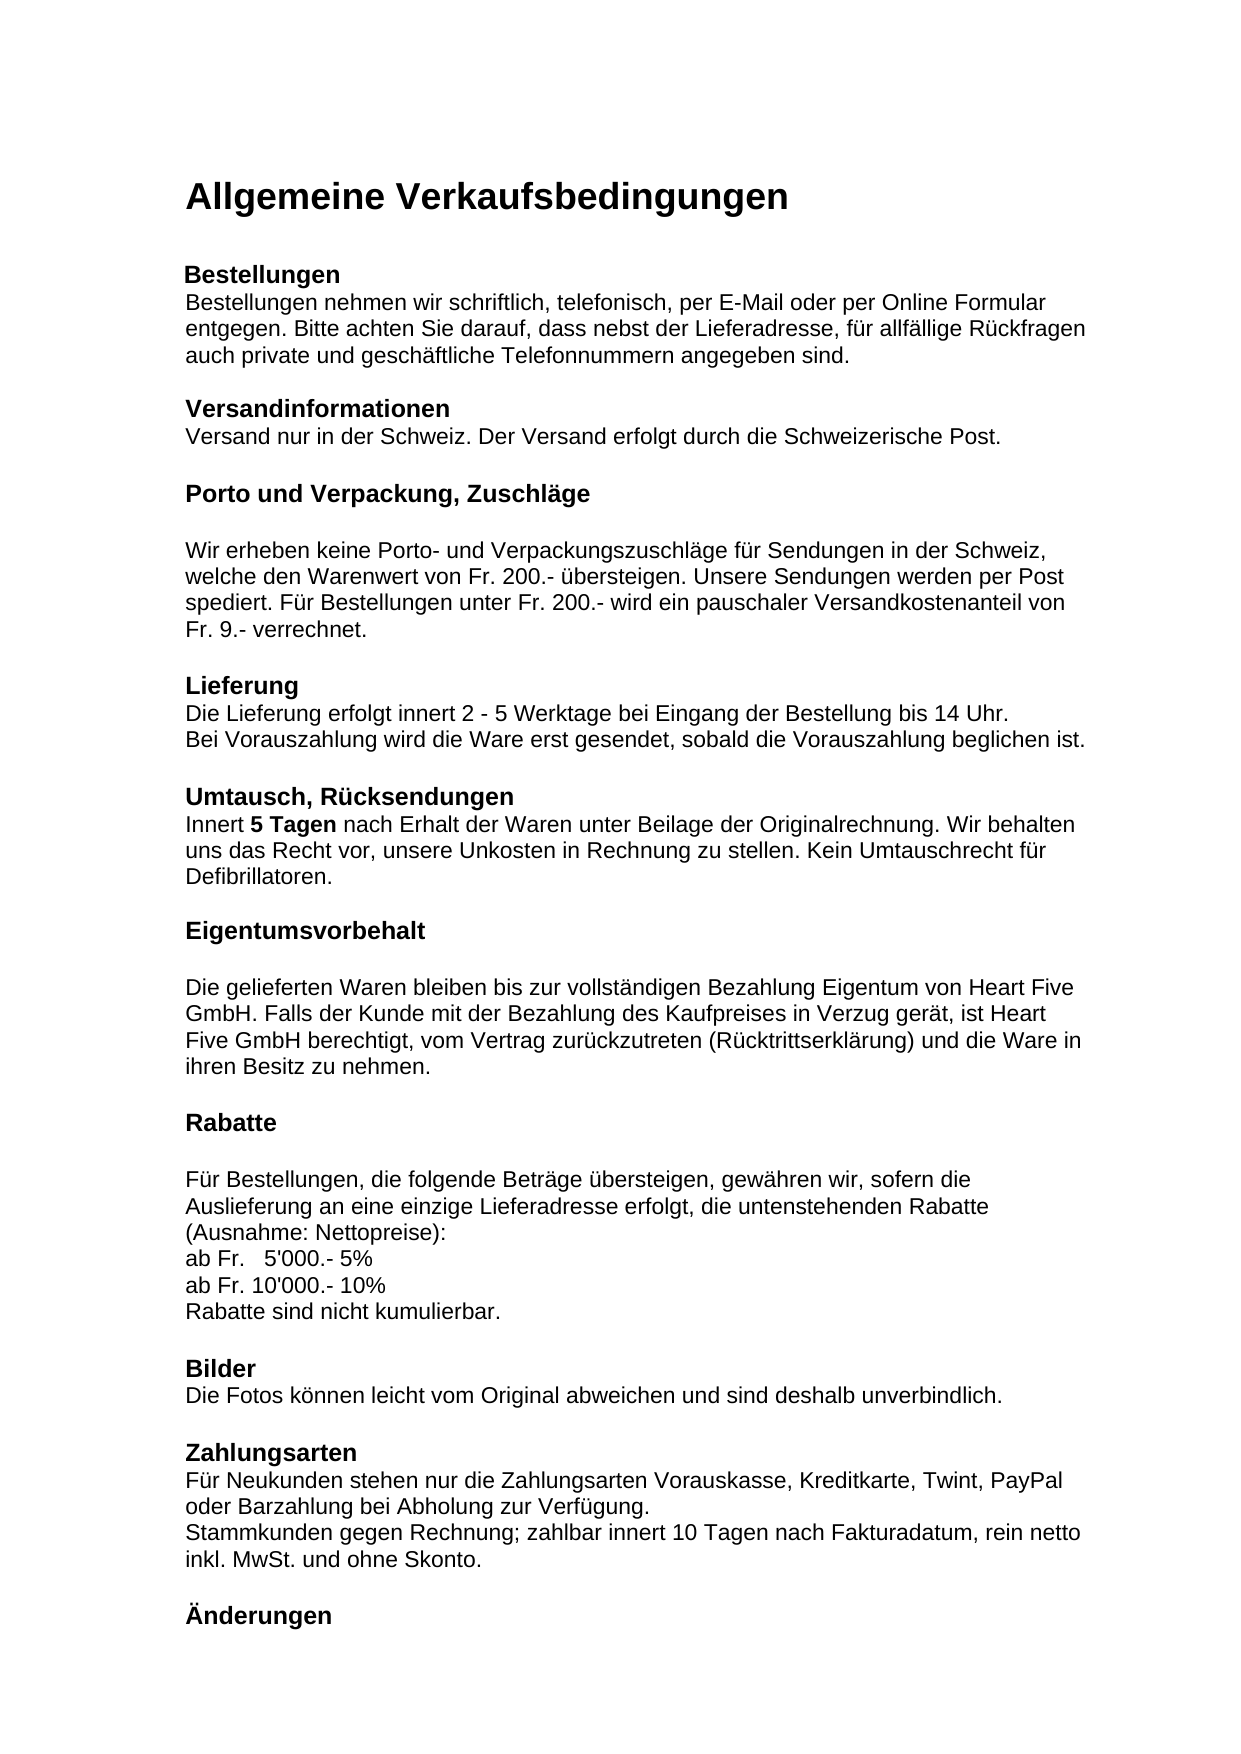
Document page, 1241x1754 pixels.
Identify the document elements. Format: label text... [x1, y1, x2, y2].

text Lieferung [185, 671, 1093, 700]
text Für Neukunden stehen nur die Zahlungsarten Vorauskasse, Kreditkarte, Twint, PayPal oder Barzahlung bei Abholung zur Verfügung. [185, 1467, 1093, 1519]
text Für Bestellungen, die folgende Beträge übersteigen, gewähren wir, sofern die Auslieferung an eine einzige Lieferadresse erfolgt, die untenstehenden Rabatte (Ausnahme: Nettopreise): ab Fr. 5'000.- 5% ab Fr. 10'000.- 10% Rabatte sind nicht kumulierbar. [185, 1166, 1093, 1324]
text Wir erheben keine Porto- und Verpackungszuschläge für Sendungen in der Schweiz, welche den Warenwert von Fr. 200.- übersteigen. Unsere Sendungen werden per Post spediert. Für Bestellungen unter Fr. 200.- wird ein pauschaler Versandkostenanteil von Fr. 9.- verrechnet. [185, 537, 1093, 642]
text Umtausch, Rücksendungen [185, 782, 1093, 811]
text Änderungen [185, 1601, 1093, 1630]
text Stammkunden gegen Rechnung; zahlbar innert 10 Tagen nach Fakturadatum, rein netto inkl. MwSt. und ohne Skonto. [185, 1519, 1093, 1572]
text Versandinformationen [185, 394, 1093, 423]
text Allgemeine Verkaufsbedingungen [185, 174, 1093, 217]
text Bei Vorauszahlung wird die Ware erst gesendet, sobald die Vorauszahlung beglichen ist. [185, 726, 1093, 753]
text Porto und Verpackung, Zuschläge [185, 479, 1093, 507]
text Die Fotos können leicht vom Original abweichen und sind deshalb unverbindlich. [185, 1382, 1093, 1409]
text Eigentumsvorbehalt [185, 916, 1093, 945]
text Rabatte [185, 1108, 1093, 1137]
text Bestellungen nehmen wir schriftlich, telefonisch, per E-Mail oder per Online Formular entgegen. Bitte achten Sie darauf, dass nebst der Lieferadresse, für allfällige Rückfragen auch private und geschäftliche Telefonnummern angegeben sind. [185, 289, 1093, 368]
text Die gelieferten Waren bleiben bis zur vollständigen Bezahlung Eigentum von Heart Five GmbH. Falls der Kunde mit der Bezahlung des Kaufpreises in Verzug gerät, ist Heart Five GmbH berechtigt, vom Vertrag zurückzutreten (Rücktrittserklärung) und die Ware in ihren Besitz zu nehmen. [185, 974, 1093, 1079]
text Innert 5 Tagen nach Erhalt der Waren unter Beilage der Originalrechnung. Wir behalten uns das Recht vor, unsere Unkosten in Rechnung zu stellen. Kein Umtauschrecht für Defibrillatoren. [185, 811, 1093, 889]
list Bestellungen [177, 260, 1093, 289]
text Versand nur in der Schweiz. Der Versand erfolgt durch die Schweizerische Post. [185, 423, 1093, 449]
text Bilder [185, 1354, 1093, 1382]
text Zahlungsarten [185, 1438, 1093, 1467]
text Die Lieferung erfolgt innert 2 - 5 Werktage bei Eingang der Bestellung bis 14 Uhr. [185, 700, 1093, 726]
